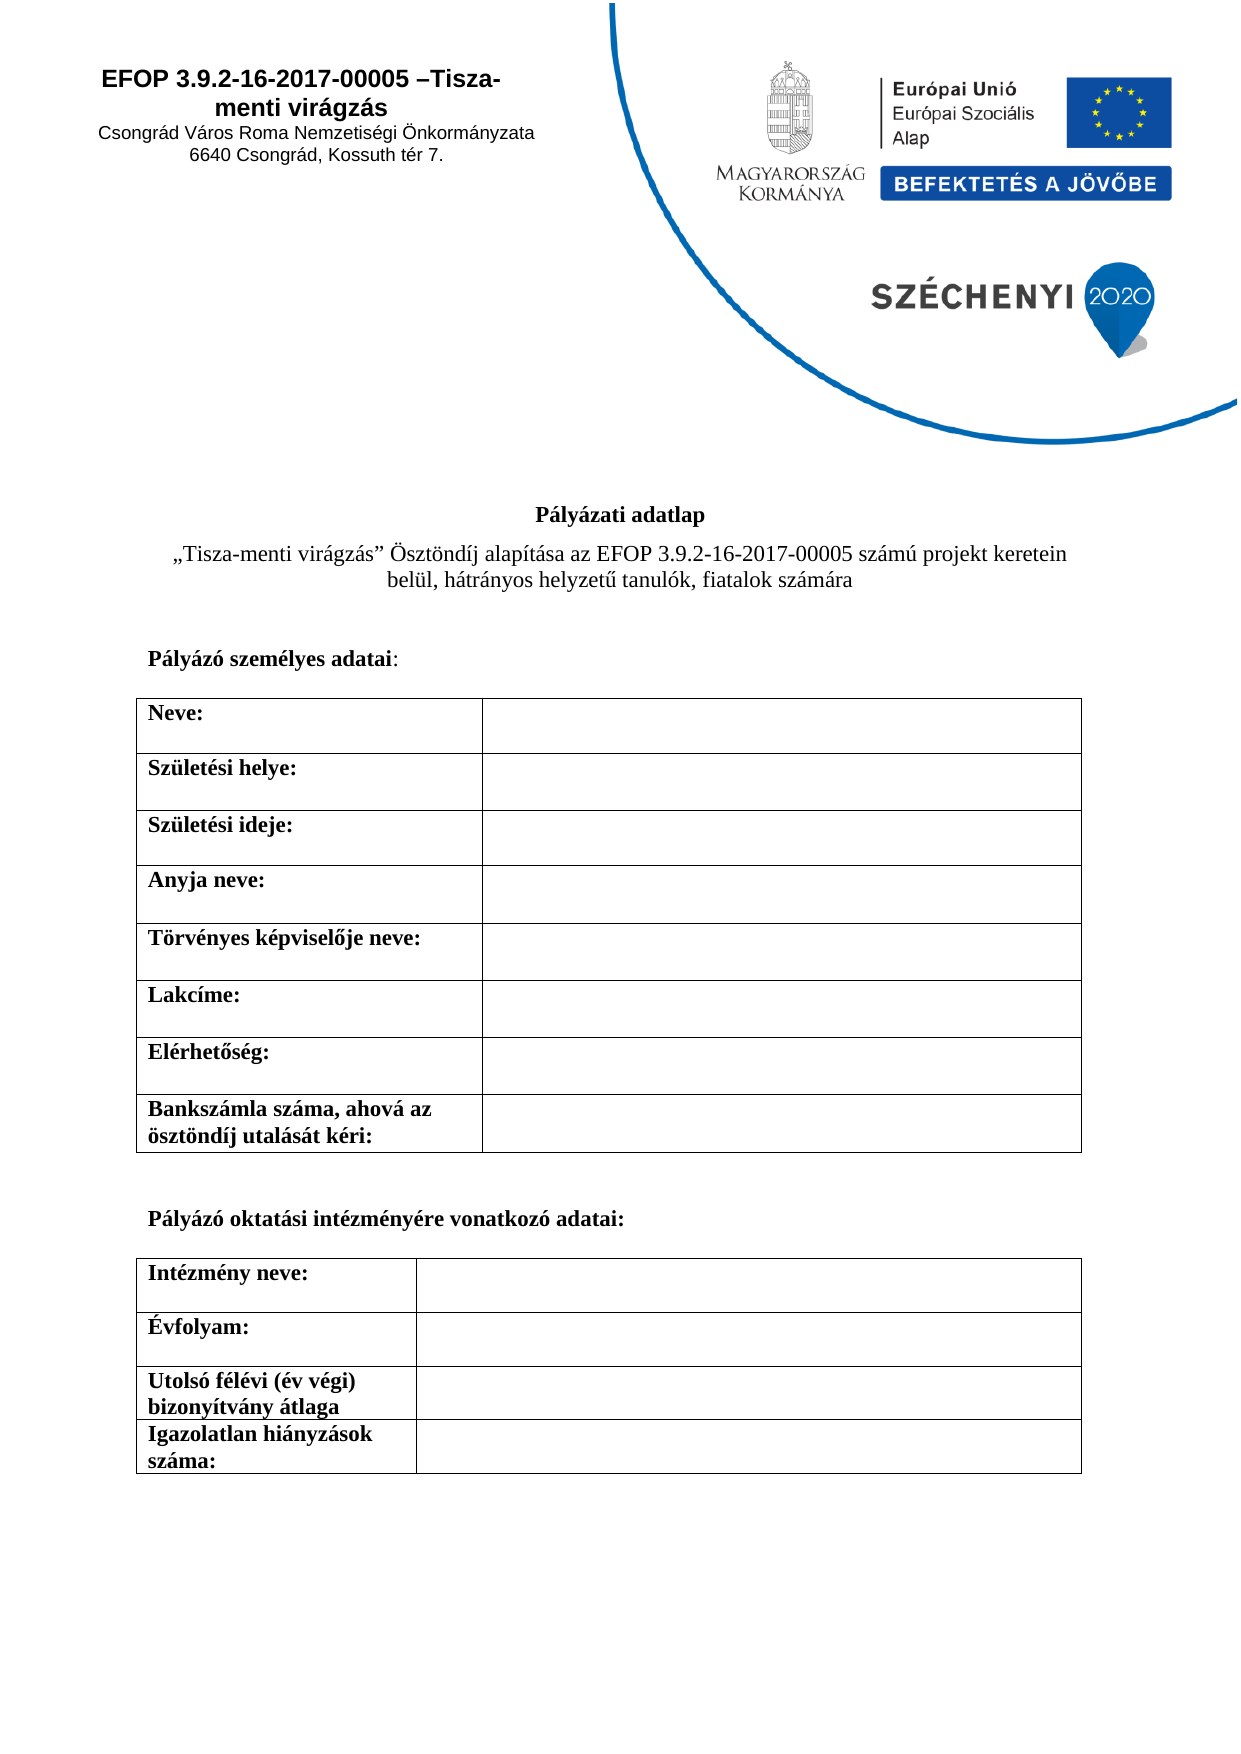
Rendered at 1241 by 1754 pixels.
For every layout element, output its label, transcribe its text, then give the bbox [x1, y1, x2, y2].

table_cell Születési helye: [137, 754, 482, 810]
table_cell Évfolyam: [137, 1313, 416, 1366]
text Pályázó oktatási intézményére vonatkozó adatai: [148, 1205, 1092, 1232]
table_cell [483, 866, 1081, 922]
table_cell Lakcíme: [137, 981, 482, 1037]
table_cell [483, 754, 1081, 810]
picture [599, 3, 1237, 447]
table_cell [417, 1420, 1081, 1473]
table_cell [417, 1313, 1081, 1366]
table_cell [483, 811, 1081, 865]
text Pályázó személyes adatai: [148, 645, 1092, 672]
table_cell [417, 1367, 1081, 1419]
table_cell [483, 1038, 1081, 1094]
table_cell [483, 924, 1081, 980]
table_header [417, 1259, 1081, 1312]
table_cell Bankszámla száma, ahová az ösztöndíj utalását kéri: [137, 1095, 482, 1152]
text „Tisza-menti virágzás” Ösztöndíj alapítása az EFOP 3.9.2-16-2017-00005 számú projekt keretein belül, hátrányos helyzetű tanulók, fiatalok számára [148, 540, 1092, 593]
table_cell Elérhetőség: [137, 1038, 482, 1094]
table_cell [483, 1095, 1081, 1152]
table_cell Utolsó félévi (év végi) bizonyítvány átlaga [137, 1367, 416, 1419]
table_header Intézmény neve: [137, 1259, 416, 1312]
table_cell Anyja neve: [137, 866, 482, 922]
table_cell Törvényes képviselője neve: [137, 924, 482, 980]
table_cell Igazolatlan hiányzások száma: [137, 1420, 416, 1473]
table_cell Születési ideje: [137, 811, 482, 865]
table_cell [483, 981, 1081, 1037]
table_header [483, 699, 1081, 753]
text Pályázati adatlap [148, 501, 1092, 527]
table_header Neve: [137, 699, 482, 753]
